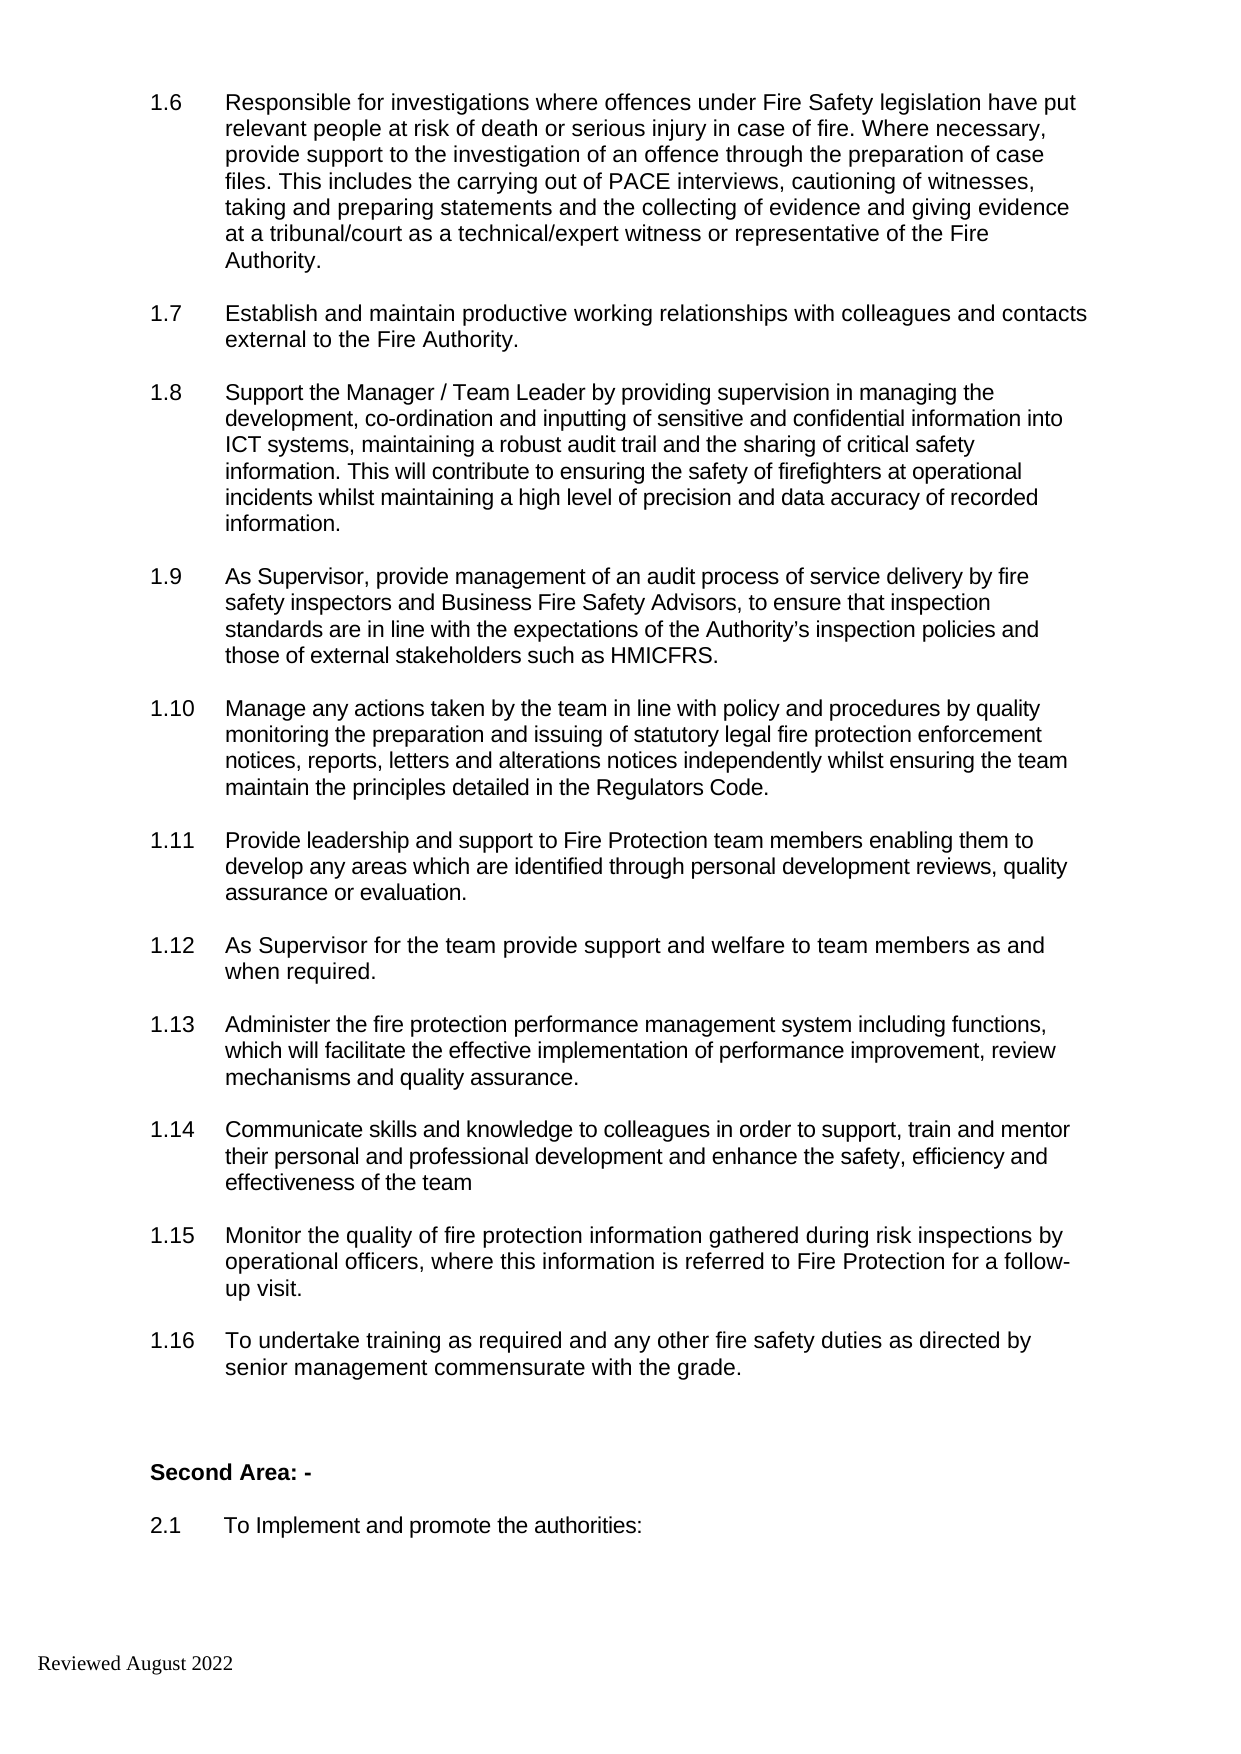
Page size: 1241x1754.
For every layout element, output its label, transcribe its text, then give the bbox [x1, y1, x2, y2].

list Provide leadership and support to Fire Protection team members enabling them to develop any areas which are identified through personal development reviews, quality assurance or evaluation. [150, 827, 1090, 906]
list Responsible for investigations where offences under Fire Safety legislation have put relevant people at risk of death or serious injury in case of fire. Where necessary, provide support to the investigation of an offence through the preparation of case files. This includes the carrying out of PACE interviews, cautioning of witnesses, taking and preparing statements and the collecting of evidence and giving evidence at a tribunal/court as a technical/expert witness or representative of the Fire Authority. [150, 89, 1090, 273]
text 2.1 To Implement and promote the authorities: [150, 1512, 1090, 1538]
list To undertake training as required and any other fire safety duties as directed by senior management commensurate with the grade. [150, 1327, 1090, 1380]
list Establish and maintain productive working relationships with colleagues and contacts external to the Fire Authority. [150, 299, 1090, 352]
list Monitor the quality of fire protection information gathered during risk inspections by operational officers, where this information is referred to Fire Protection for a follow-up visit. [150, 1222, 1090, 1301]
list As Supervisor, provide management of an audit process of service delivery by fire safety inspectors and Business Fire Safety Advisors, to ensure that inspection standards are in line with the expectations of the Authority’s inspection policies and those of external stakeholders such as HMICFRS. [150, 563, 1090, 668]
list As Supervisor for the team provide support and welfare to team members as and when required. [150, 932, 1090, 985]
list Communicate skills and knowledge to colleagues in order to support, train and mentor their personal and professional development and enhance the safety, efficiency and effectiveness of the team [150, 1116, 1090, 1196]
text Second Area: - [150, 1459, 1090, 1485]
list Support the Manager / Team Leader by providing supervision in managing the development, co-ordination and inputting of sensitive and confidential information into ICT systems, maintaining a robust audit trail and the sharing of critical safety information. This will contribute to ensuring the safety of firefighters at operational incidents whilst maintaining a high level of precision and data accuracy of recorded information. [150, 378, 1090, 537]
list Manage any actions taken by the team in line with policy and procedures by quality monitoring the preparation and issuing of statutory legal fire protection enforcement notices, reports, letters and alterations notices independently whilst ensuring the team maintain the principles detailed in the Regulators Code. [150, 695, 1090, 800]
list Administer the fire protection performance management system including functions, which will facilitate the effective implementation of performance improvement, review mechanisms and quality assurance. [150, 1011, 1090, 1090]
